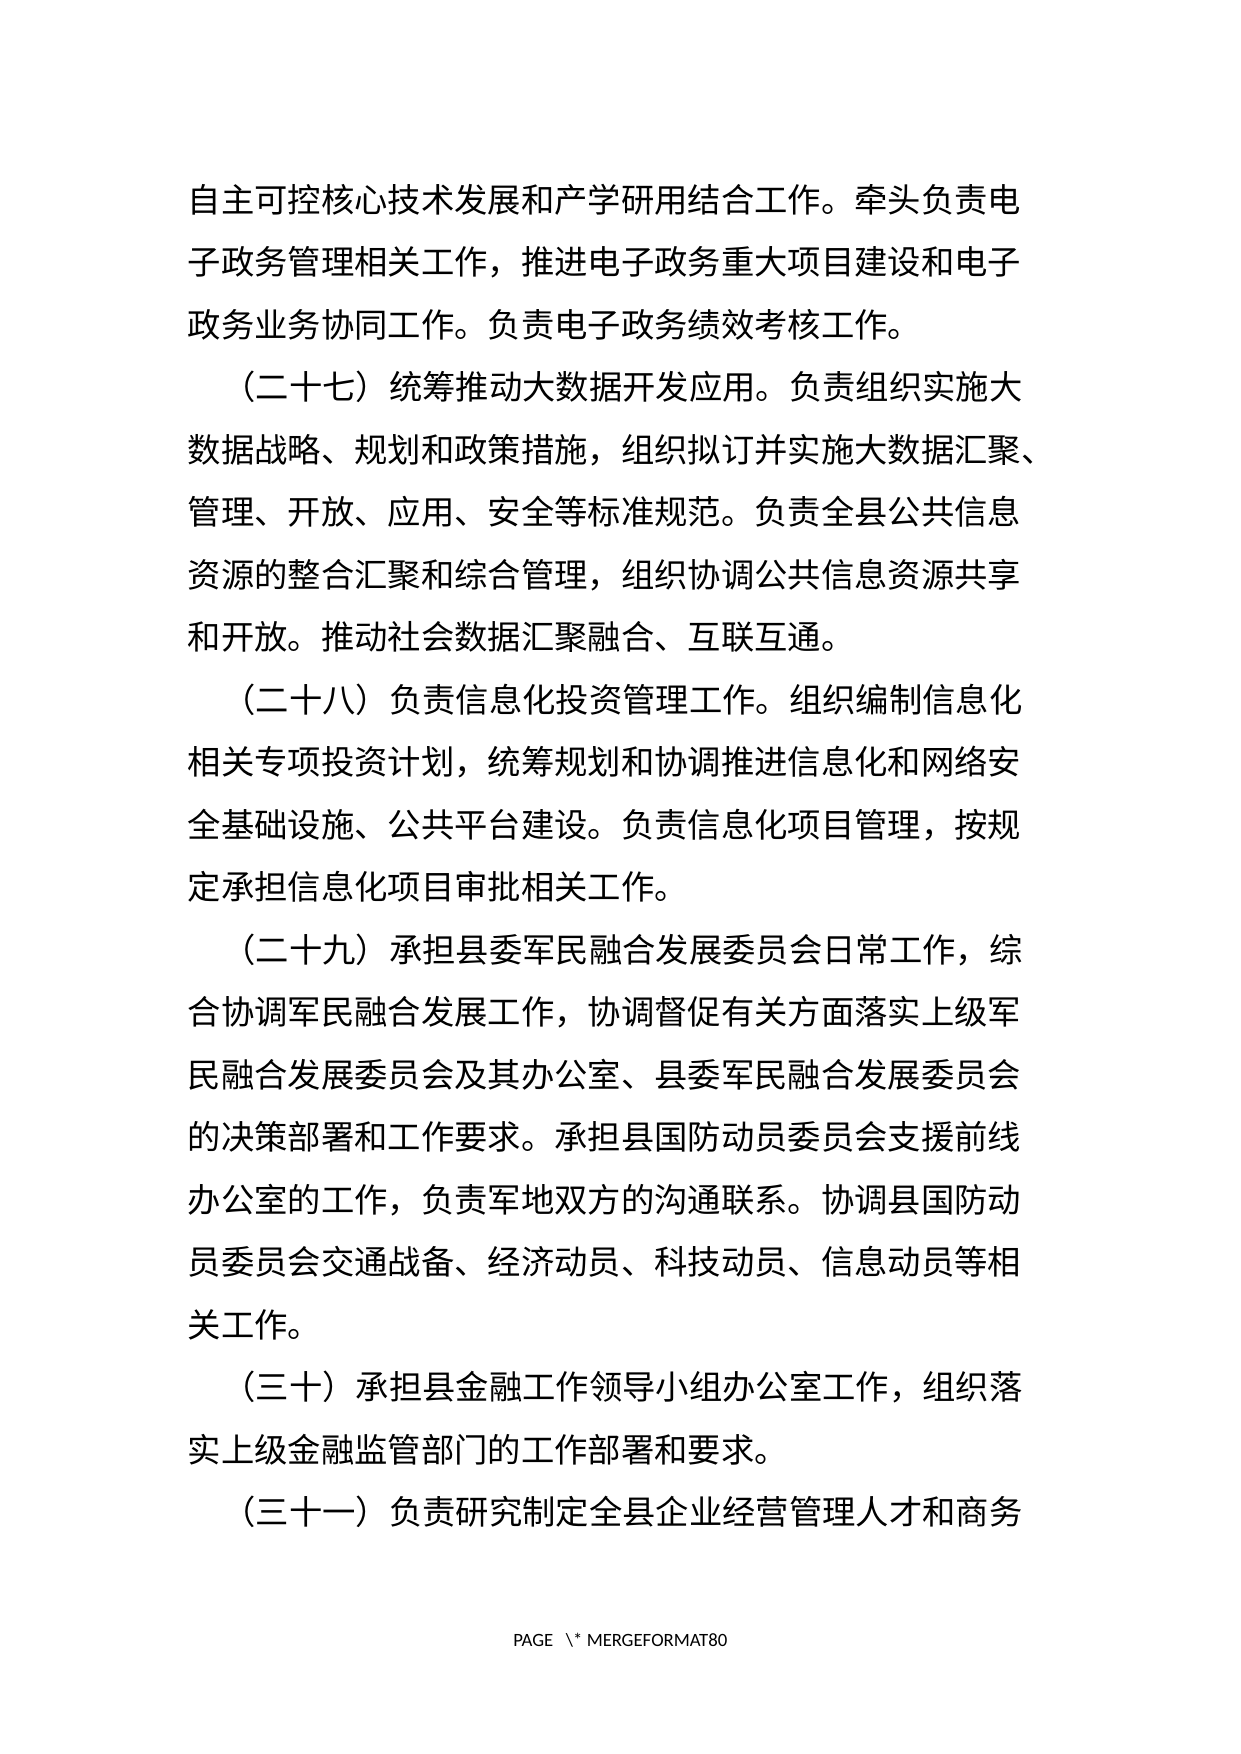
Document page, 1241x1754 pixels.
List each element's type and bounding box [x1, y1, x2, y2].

text [187, 162, 1053, 1537]
